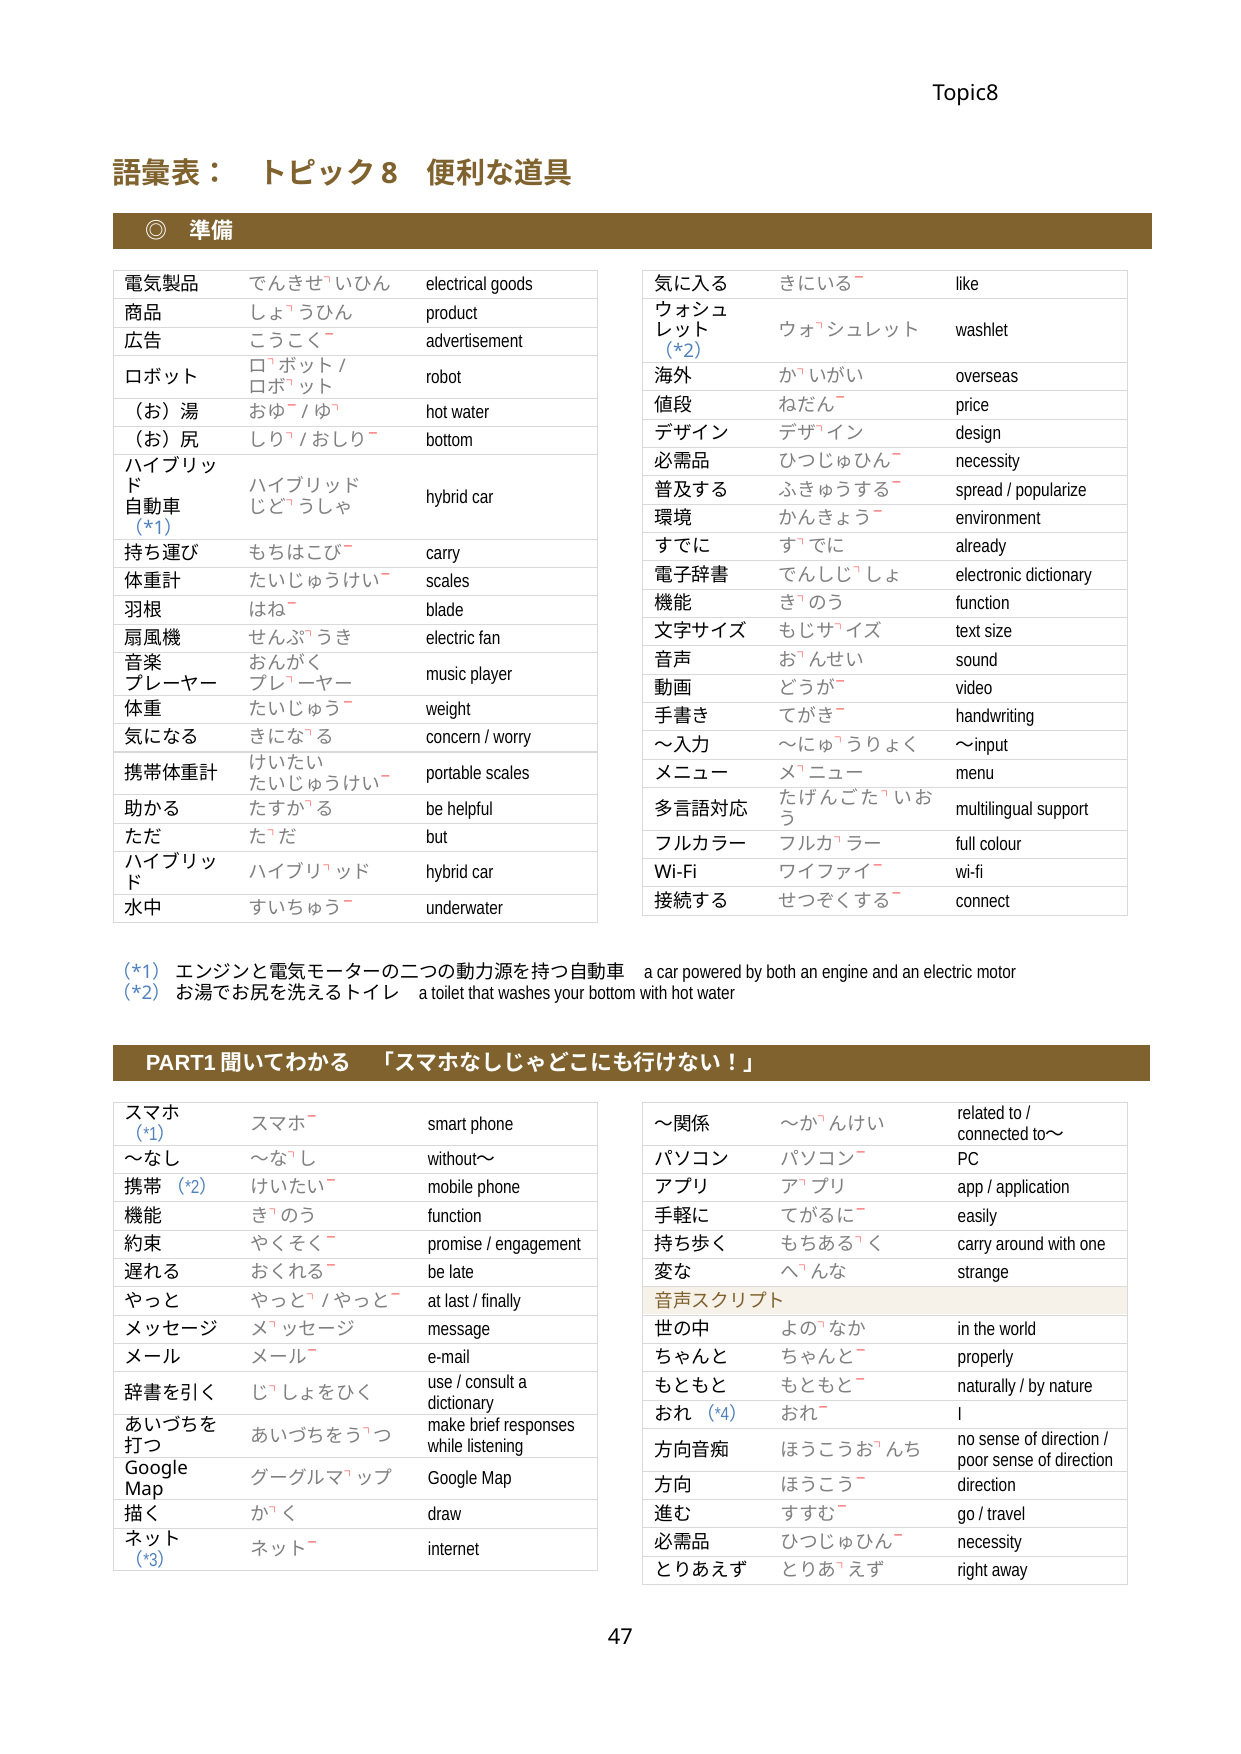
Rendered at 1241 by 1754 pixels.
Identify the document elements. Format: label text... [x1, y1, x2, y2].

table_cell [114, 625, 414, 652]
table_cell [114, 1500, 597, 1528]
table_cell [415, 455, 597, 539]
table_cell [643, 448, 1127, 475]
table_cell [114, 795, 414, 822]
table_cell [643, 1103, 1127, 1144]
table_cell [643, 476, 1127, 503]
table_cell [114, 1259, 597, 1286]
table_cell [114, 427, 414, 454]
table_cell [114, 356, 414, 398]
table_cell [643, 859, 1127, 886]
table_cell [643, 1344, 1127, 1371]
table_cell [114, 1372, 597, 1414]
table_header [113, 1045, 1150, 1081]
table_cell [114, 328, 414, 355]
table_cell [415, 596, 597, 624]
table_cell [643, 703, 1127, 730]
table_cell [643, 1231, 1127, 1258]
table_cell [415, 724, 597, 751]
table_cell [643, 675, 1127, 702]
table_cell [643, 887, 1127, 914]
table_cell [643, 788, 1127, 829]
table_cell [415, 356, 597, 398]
text 語彙表： トピック8 便利な道具 [112, 150, 1128, 192]
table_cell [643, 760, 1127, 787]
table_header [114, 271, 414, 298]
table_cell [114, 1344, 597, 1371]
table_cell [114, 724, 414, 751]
text （*2） お湯でお尻を洗えるトイレ a toilet that washes your bottom with hot water [112, 983, 1128, 1003]
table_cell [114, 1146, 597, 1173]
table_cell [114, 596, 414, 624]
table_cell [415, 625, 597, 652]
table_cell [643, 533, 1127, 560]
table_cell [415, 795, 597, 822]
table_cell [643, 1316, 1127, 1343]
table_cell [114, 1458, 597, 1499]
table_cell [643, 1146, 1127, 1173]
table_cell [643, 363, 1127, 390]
text （*1） エンジンと電気モーターの二つの動力源を持つ自動車 a car powered by both an engine and an electric motor [112, 962, 1128, 983]
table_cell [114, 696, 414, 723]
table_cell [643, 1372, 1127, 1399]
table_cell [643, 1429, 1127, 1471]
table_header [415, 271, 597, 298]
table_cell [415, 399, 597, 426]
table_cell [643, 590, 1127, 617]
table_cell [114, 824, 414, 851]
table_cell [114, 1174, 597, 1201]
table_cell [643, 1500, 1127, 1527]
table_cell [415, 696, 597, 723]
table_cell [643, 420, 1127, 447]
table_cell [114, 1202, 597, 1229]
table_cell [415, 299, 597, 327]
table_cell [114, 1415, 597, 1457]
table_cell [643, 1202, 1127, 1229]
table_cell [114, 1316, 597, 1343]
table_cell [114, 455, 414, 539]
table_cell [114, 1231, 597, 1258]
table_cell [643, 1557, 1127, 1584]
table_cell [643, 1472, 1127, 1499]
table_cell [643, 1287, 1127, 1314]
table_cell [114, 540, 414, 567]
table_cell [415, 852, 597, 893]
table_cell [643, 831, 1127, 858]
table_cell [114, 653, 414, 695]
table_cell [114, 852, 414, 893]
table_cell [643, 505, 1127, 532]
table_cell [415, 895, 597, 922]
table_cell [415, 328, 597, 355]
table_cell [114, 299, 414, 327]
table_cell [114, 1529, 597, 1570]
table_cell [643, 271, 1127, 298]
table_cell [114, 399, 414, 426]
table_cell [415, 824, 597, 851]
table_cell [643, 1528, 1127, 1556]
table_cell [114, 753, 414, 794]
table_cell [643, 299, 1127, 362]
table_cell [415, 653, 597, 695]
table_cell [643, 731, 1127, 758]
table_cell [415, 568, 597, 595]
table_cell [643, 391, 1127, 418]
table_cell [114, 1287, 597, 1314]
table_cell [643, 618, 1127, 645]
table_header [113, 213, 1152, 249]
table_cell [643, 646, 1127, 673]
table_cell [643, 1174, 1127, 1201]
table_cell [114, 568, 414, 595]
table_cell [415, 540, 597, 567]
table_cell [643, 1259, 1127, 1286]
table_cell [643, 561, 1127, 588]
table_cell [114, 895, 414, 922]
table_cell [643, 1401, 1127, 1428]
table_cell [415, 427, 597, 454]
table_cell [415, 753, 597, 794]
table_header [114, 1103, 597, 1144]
